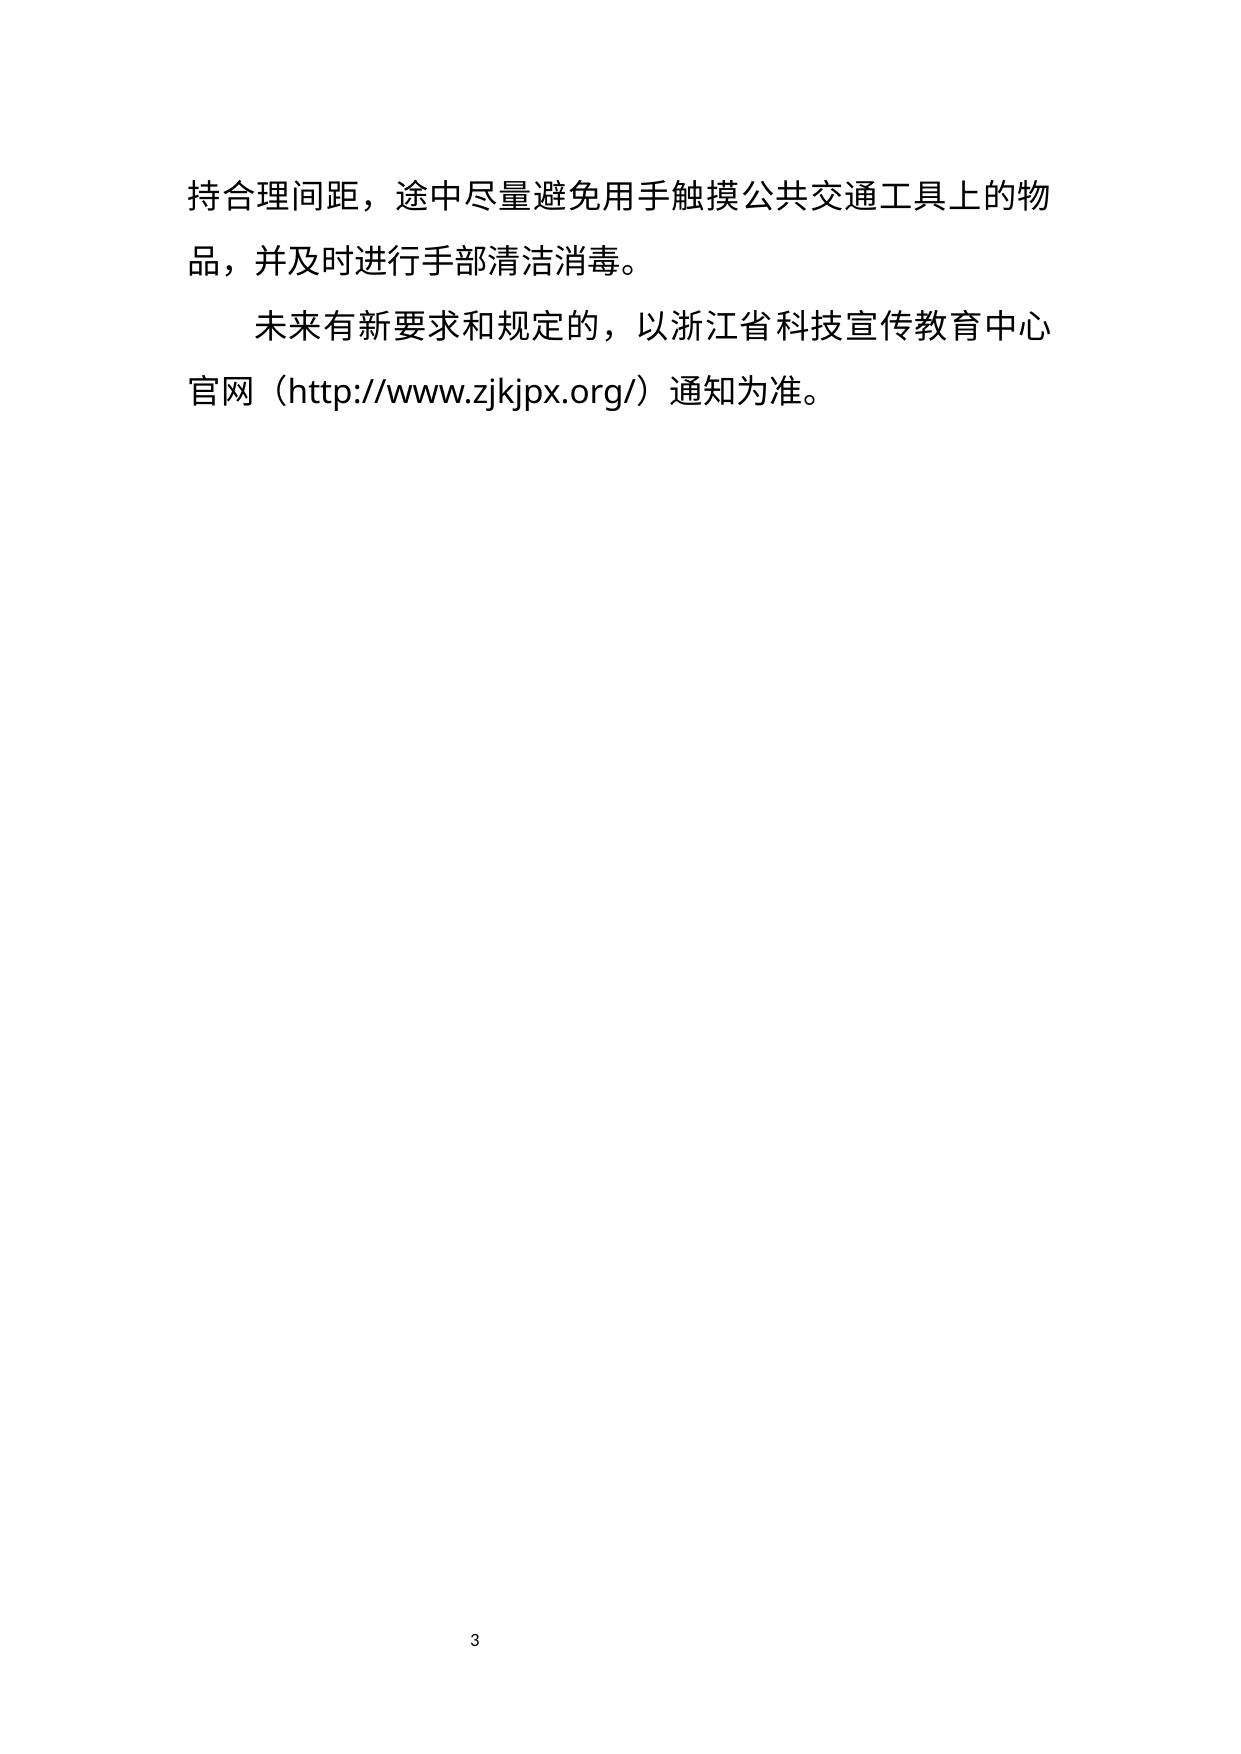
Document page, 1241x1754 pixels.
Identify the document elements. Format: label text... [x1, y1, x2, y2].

text 未来有新要求和规定的，以浙江省科技宣传教育中心官网（http://www.zjkjpx.org/）通知为准。 [187, 292, 1053, 422]
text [187, 162, 1053, 292]
